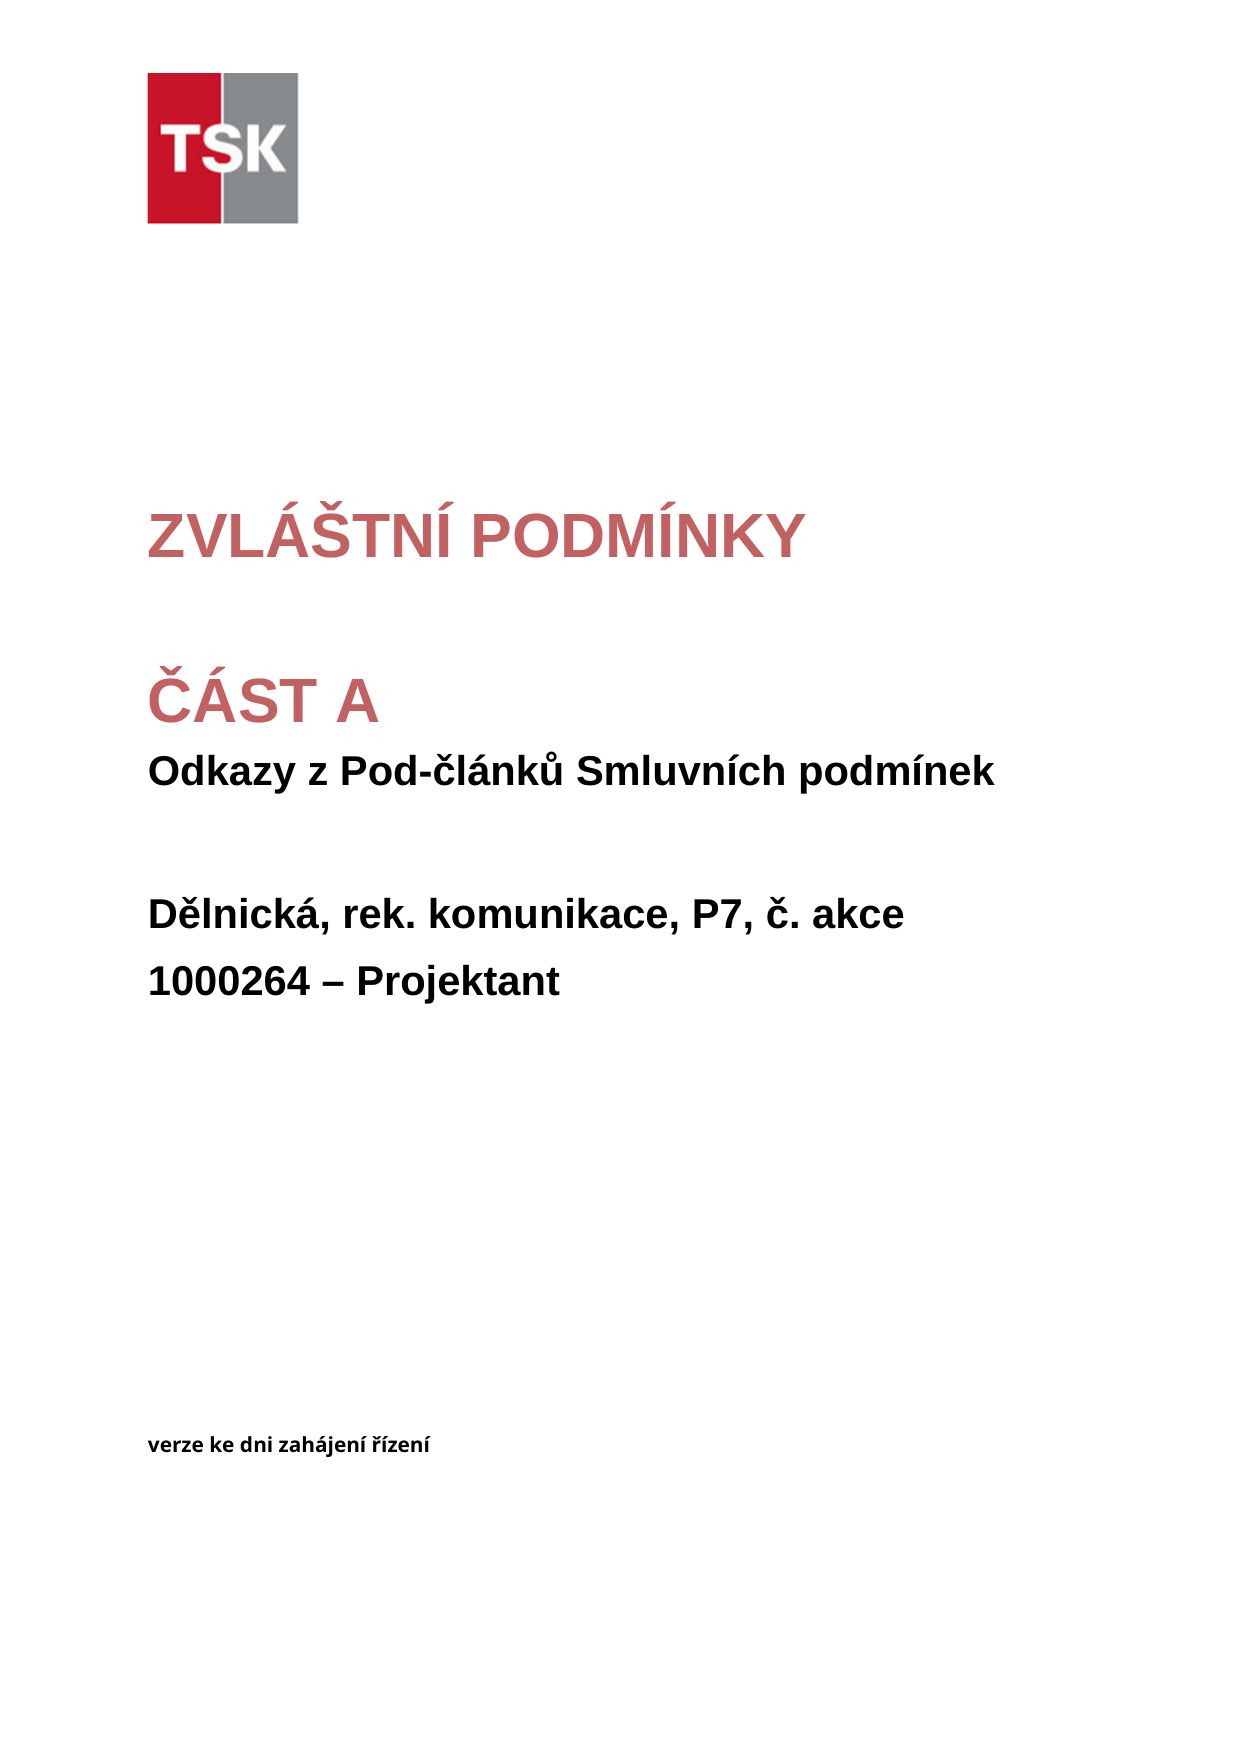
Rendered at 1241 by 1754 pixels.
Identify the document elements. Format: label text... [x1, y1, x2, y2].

text 1000264 – Projektant [148, 957, 1092, 1004]
text Dělnická, rek. komunikace, P7, č. akce [148, 889, 1092, 937]
text Odkazy z Pod-článků Smluvních podmínek [148, 746, 1092, 794]
text ZVLÁŠTNÍ PODMÍNKY [148, 499, 1092, 571]
picture [147, 73, 299, 226]
text verze ke dni zahájení řízení [148, 1430, 1092, 1459]
text ČÁST A [148, 664, 1092, 736]
